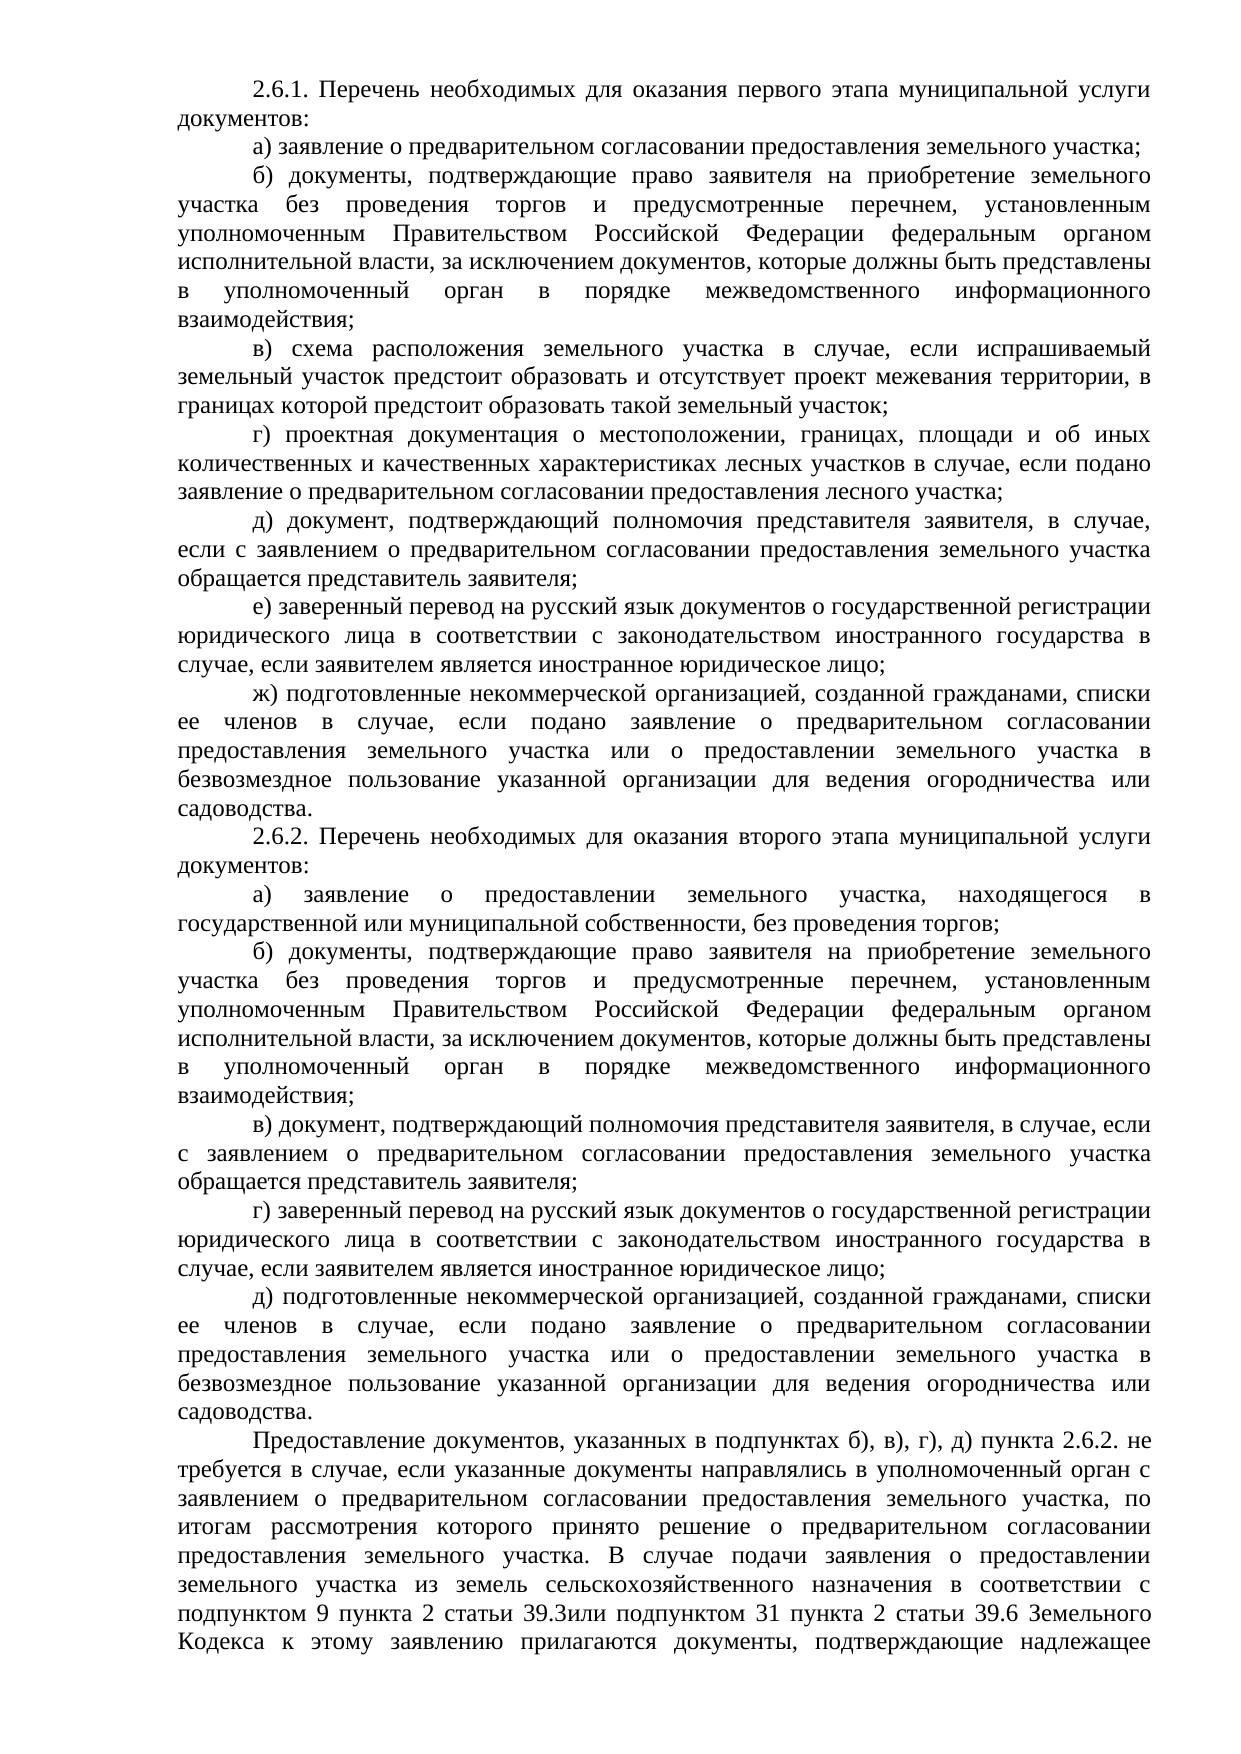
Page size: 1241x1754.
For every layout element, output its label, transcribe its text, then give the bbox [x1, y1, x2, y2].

text г) заверенный перевод на русский язык документов о государственной регистрации юридического лица в соответствии с законодательством иностранного государства в случае, если заявителем является иностранное юридическое лицо; [177, 1195, 1152, 1281]
text б) документы, подтверждающие право заявителя на приобретение земельного участка без проведения торгов и предусмотренные перечнем, установленным уполномоченным Правительством Российской Федерации федеральным органом исполнительной власти, за исключением документов, которые должны быть представлены в уполномоченный орган в порядке межведомственного информационного взаимодействия; [177, 160, 1152, 333]
text д) подготовленные некоммерческой организацией, созданной гражданами, списки ее членов в случае, если подано заявление о предварительном согласовании предоставления земельного участка или о предоставлении земельного участка в безвозмездное пользование указанной организации для ведения огородничества или садоводства. [177, 1281, 1152, 1425]
text е) заверенный перевод на русский язык документов о государственной регистрации юридического лица в соответствии с законодательством иностранного государства в случае, если заявителем является иностранное юридическое лицо; [177, 591, 1152, 678]
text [177, 1425, 1152, 1655]
text 2.6.2. Перечень необходимых для оказания второго этапа муниципальной услуги документов: [177, 821, 1152, 879]
text 2.6.1. Перечень необходимых для оказания первого этапа муниципальной услуги документов: [177, 74, 1152, 131]
text ж) подготовленные некоммерческой организацией, созданной гражданами, списки ее членов в случае, если подано заявление о предварительном согласовании предоставления земельного участка или о предоставлении земельного участка в безвозмездное пользование указанной организации для ведения огородничества или садоводства. [177, 678, 1152, 821]
text а) заявление о предварительном согласовании предоставления земельного участка; [177, 131, 1152, 160]
text а) заявление о предоставлении земельного участка, находящегося в государственной или муниципальной собственности, без проведения торгов; [177, 879, 1152, 936]
text д) документ, подтверждающий полномочия представителя заявителя, в случае, если с заявлением о предварительном согласовании предоставления земельного участка обращается представитель заявителя; [177, 505, 1152, 591]
text в) документ, подтверждающий полномочия представителя заявителя, в случае, если с заявлением о предварительном согласовании предоставления земельного участка обращается представитель заявителя; [177, 1109, 1152, 1195]
text в) схема расположения земельного участка в случае, если испрашиваемый земельный участок предстоит образовать и отсутствует проект межевания территории, в границах которой предстоит образовать такой земельный участок; [177, 333, 1152, 419]
text б) документы, подтверждающие право заявителя на приобретение земельного участка без проведения торгов и предусмотренные перечнем, установленным уполномоченным Правительством Российской Федерации федеральным органом исполнительной власти, за исключением документов, которые должны быть представлены в уполномоченный орган в порядке межведомственного информационного взаимодействия; [177, 936, 1152, 1109]
text г) проектная документация о местоположении, границах, площади и об иных количественных и качественных характеристиках лесных участков в случае, если подано заявление о предварительном согласовании предоставления лесного участка; [177, 419, 1152, 505]
